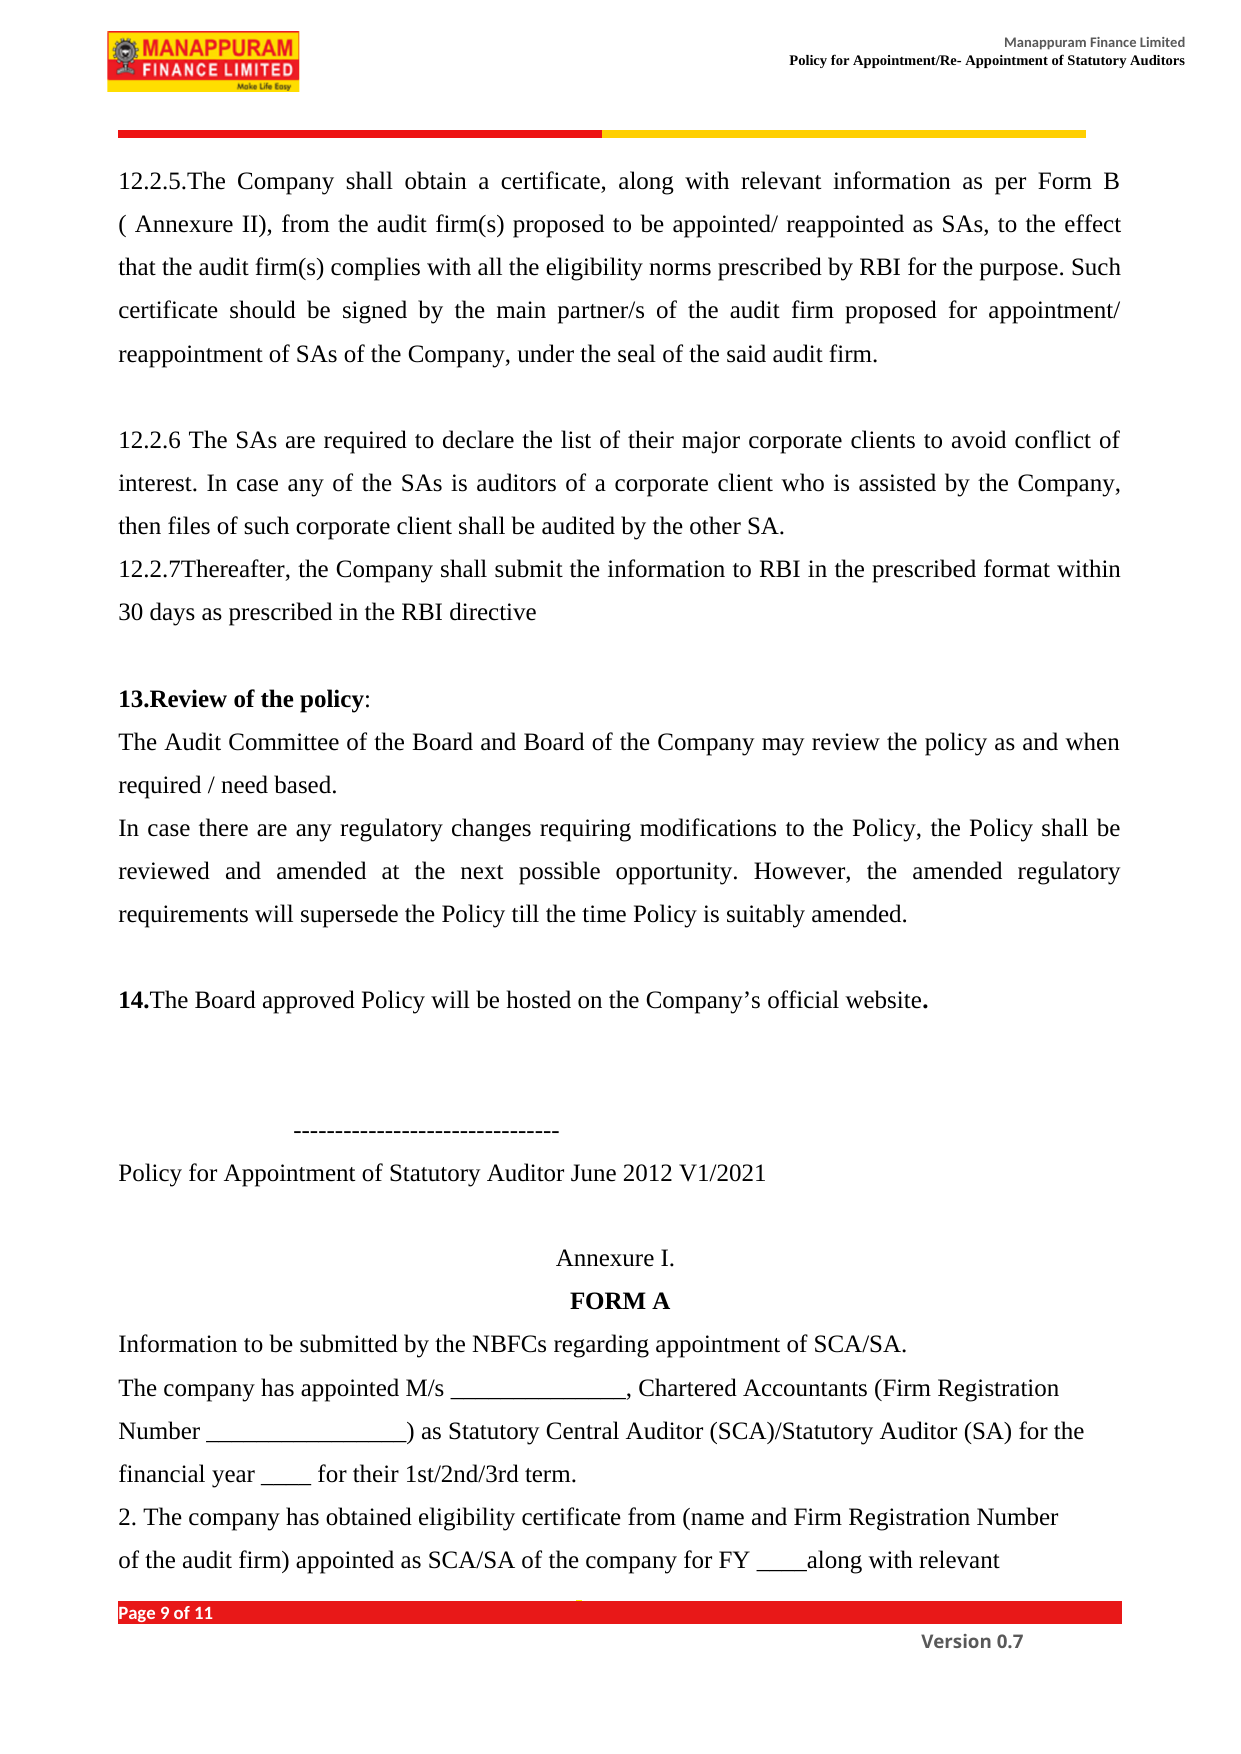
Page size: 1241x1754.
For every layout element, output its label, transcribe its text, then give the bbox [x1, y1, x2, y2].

text The Audit Committee of the Board and Board of the Company may review the policy as and when required / need based. [118, 727, 1122, 799]
text -------------------------------- [118, 1115, 1122, 1144]
text Policy for Appointment of Statutory Auditor June 2012 V1/2021 [118, 1158, 1122, 1187]
text 13.Review of the policy: [118, 684, 1122, 712]
text Number ________________) as Statutory Central Auditor (SCA)/Statutory Auditor (SA) for the [118, 1416, 1122, 1444]
text FORM A [118, 1286, 1122, 1315]
text The company has appointed M/s ______________, Chartered Accountants (Firm Registration [118, 1373, 1122, 1401]
picture [107, 31, 300, 92]
text 12.2.5.The Company shall obtain a certificate, along with relevant information as per Form B ( Annexure II), from the audit firm(s) proposed to be appointed/ reappointed as SAs, to the effect that the audit firm(s) complies with all the eligibility norms prescribed by RBI for the purpose. Such certificate should be signed by the main partner/s of the audit firm proposed for appointment/ reappointment of SAs of the Company, under the seal of the said audit firm. [118, 166, 1122, 367]
text financial year ____ for their 1st/2nd/3rd term. [118, 1459, 1122, 1488]
text In case there are any regulatory changes requiring modifications to the Policy, the Policy shall be reviewed and amended at the next possible opportunity. However, the amended regulatory requirements will supersede the Policy till the time Policy is suitably amended. [118, 813, 1122, 928]
text Annexure I. [418, 1243, 1122, 1272]
text of the audit firm) appointed as SCA/SA of the company for FY ____along with relevant [118, 1545, 1122, 1574]
text 12.2.7Thereafter, the Company shall submit the information to RBI in the prescribed format within 30 days as prescribed in the RBI directive [118, 554, 1122, 626]
text Information to be submitted by the NBFCs regarding appointment of SCA/SA. [118, 1329, 1122, 1358]
text 2. The company has obtained eligibility certificate from (name and Firm Registration Number [118, 1502, 1122, 1531]
text 14.The Board approved Policy will be hosted on the Company’s official website. [118, 986, 1122, 1014]
text 12.2.6 The SAs are required to declare the list of their major corporate clients to avoid conflict of interest. In case any of the SAs is auditors of a corporate client who is assisted by the Company, then files of such corporate client shall be audited by the other SA. [118, 425, 1122, 540]
